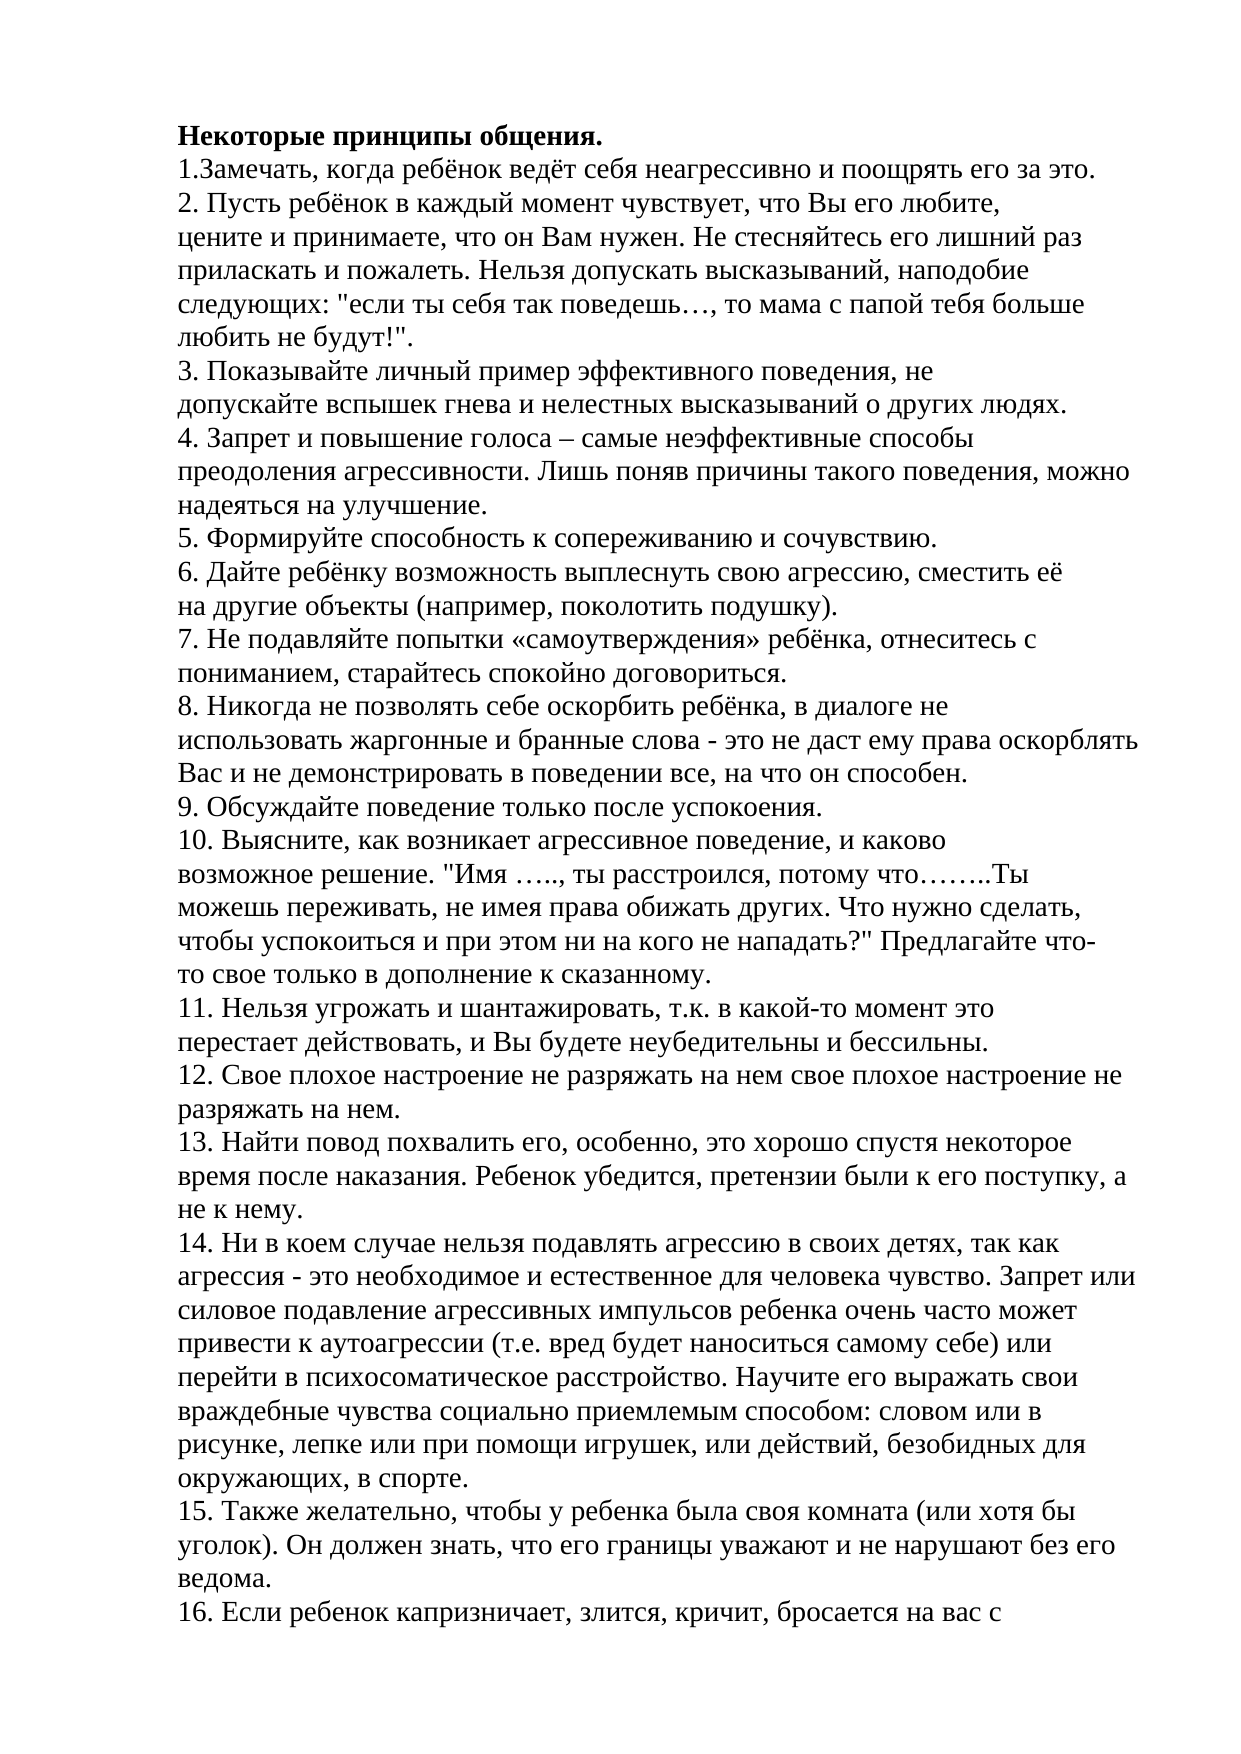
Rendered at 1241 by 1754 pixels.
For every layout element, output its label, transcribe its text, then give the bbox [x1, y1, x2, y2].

text рисунке, лепке или при помощи игрушек, или действий, безобидных для [177, 1426, 1152, 1460]
text Некоторые принципы общения. [177, 118, 1152, 152]
text любить не будут!". [177, 319, 1152, 353]
text 10. Выясните, как возникает агрессивное поведение, и каково [177, 822, 1152, 856]
text 6. Дайте ребёнку возможность выплеснуть свою агрессию, сместить её [177, 554, 1152, 588]
text 5. Формируйте способность к сопереживанию и сочувствию. [177, 521, 1152, 554]
text силовое подавление агрессивных импульсов ребенка очень часто может [177, 1292, 1152, 1326]
text то свое только в дополнение к сказанному. [177, 957, 1152, 990]
text враждебные чувства социально приемлемым способом: словом или в [177, 1393, 1152, 1426]
text 16. Если ребенок капризничает, злится, кричит, бросается на вас с [177, 1594, 1152, 1627]
text использовать жаргонные и бранные слова - это не даст ему права оскорблять [177, 722, 1152, 755]
text чтобы успокоиться и при этом ни на кого не нападать?" Предлагайте что- [177, 923, 1152, 957]
text 13. Найти повод похвалить его, особенно, это хорошо спустя некоторое [177, 1124, 1152, 1158]
text окружающих, в спорте. [177, 1460, 1152, 1493]
text можешь переживать, не имея права обижать других. Что нужно сделать, [177, 889, 1152, 923]
text 9. Обсуждайте поведение только после успокоения. [177, 789, 1152, 822]
text пониманием, старайтесь спокойно договориться. [177, 655, 1152, 688]
text уголок). Он должен знать, что его границы уважают и не нарушают без его [177, 1527, 1152, 1560]
text 12. Cвое плохое настроение не разряжать на нем свое плохое настроение не разряжать на нем. [177, 1057, 1152, 1124]
text Вас и не демонстрировать в поведении все, на что он способен. [177, 755, 1152, 789]
text перейти в психосоматическое расстройство. Научите его выражать свои [177, 1359, 1152, 1393]
text следующих: "если ты себя так поведешь…, то мама с папой тебя больше [177, 286, 1152, 319]
text допускайте вспышек гнева и нелестных высказываний о других людях. [177, 386, 1152, 420]
text 11. Нельзя угрожать и шантажировать, т.к. в какой-то момент это [177, 990, 1152, 1024]
text надеяться на улучшение. [177, 487, 1152, 521]
text 3. Показывайте личный пример эффективного поведения, не [177, 353, 1152, 386]
text на другие объекты (например, поколотить подушку). [177, 588, 1152, 621]
text преодоления агрессивности. Лишь поняв причины такого поведения, можно [177, 453, 1152, 487]
text агрессия - это необходимое и естественное для человека чувство. Запрет или [177, 1258, 1152, 1292]
text 4. Запрет и повышение голоса – самые неэффективные способы [177, 420, 1152, 453]
text 1.Замечать, когда ребёнок ведёт себя неагрессивно и поощрять его за это. [177, 152, 1152, 185]
text возможное решение. "Имя ….., ты расстроился, потому что……..Ты [177, 856, 1152, 889]
text ведома. [177, 1560, 1152, 1594]
text 14. Ни в коем случае нельзя подавлять агрессию в своих детях, так как [177, 1225, 1152, 1258]
text 8. Никогда не позволять себе оскорбить ребёнка, в диалоге не [177, 688, 1152, 722]
text цените и принимаете, что он Вам нужен. Не стесняйтесь его лишний раз [177, 219, 1152, 252]
text приласкать и пожалеть. Нельзя допускать высказываний, наподобие [177, 252, 1152, 286]
text привести к аутоагрессии (т.е. вред будет наноситься самому себе) или [177, 1326, 1152, 1359]
text 2. Пусть ребёнок в каждый момент чувствует, что Вы его любите, [177, 185, 1152, 219]
text перестает действовать, и Вы будете неубедительны и бессильны. [177, 1024, 1152, 1057]
text не к нему. [177, 1191, 1152, 1225]
text 7. Не подавляйте попытки «самоутверждения» ребёнка, отнеситесь с [177, 621, 1152, 655]
text время после наказания. Ребенок убедится, претензии были к его поступку, а [177, 1158, 1152, 1191]
text 15. Также желательно, чтобы у ребенка была своя комната (или хотя бы [177, 1493, 1152, 1527]
